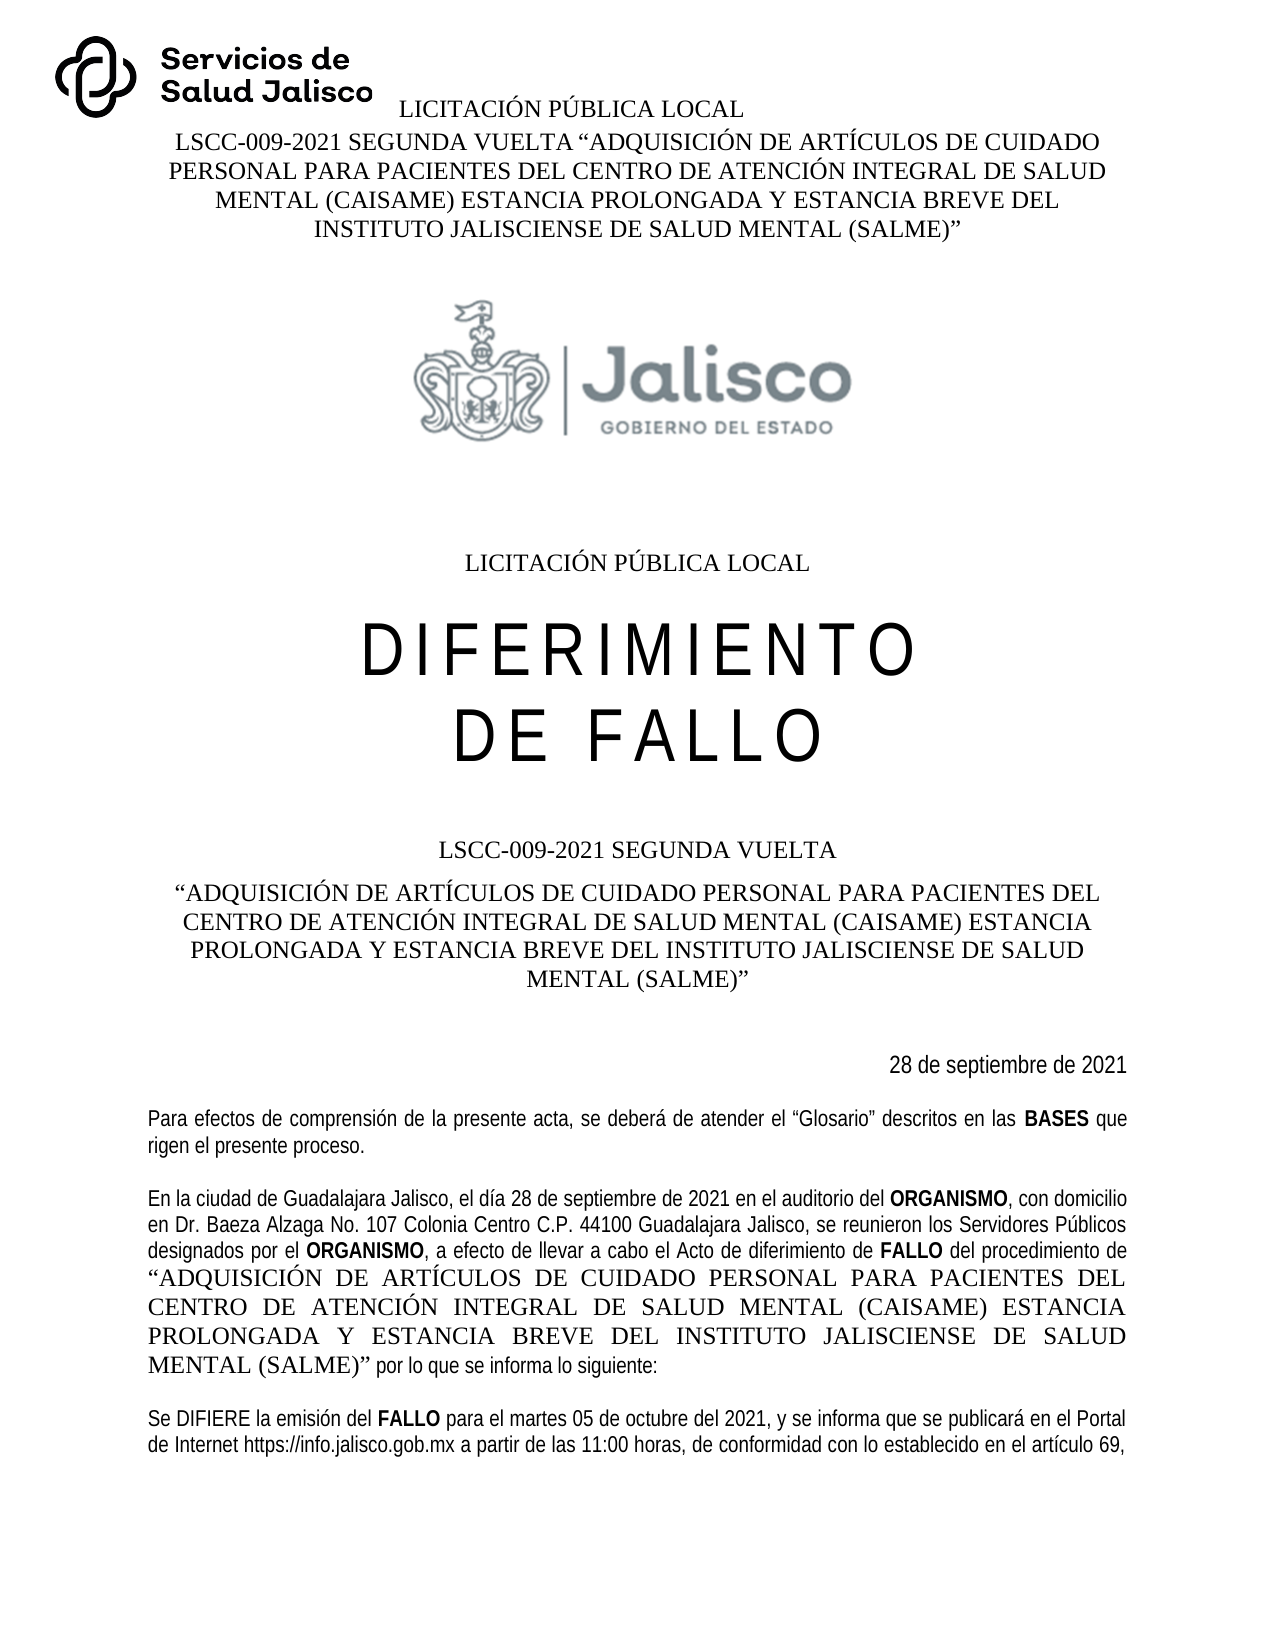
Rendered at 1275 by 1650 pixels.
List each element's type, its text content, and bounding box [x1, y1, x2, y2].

text Para efectos de comprensión de la presente acta, se deberá de atender el “Glosario” descritos en las BASES que rigen el presente proceso. [148, 1105, 1127, 1158]
text DIFERIMIENTO [148, 606, 1127, 692]
picture [55, 36, 373, 118]
picture [395, 275, 880, 487]
text En la ciudad de Guadalajara Jalisco, el día en el auditorio del ORGANISMO, con domicilio en Dr. Baeza Alzaga No. 107 Colonia Centro C.P. 44100 Guadalajara Jalisco, se reunieron los Servidores Públicos designados por el ORGANISMO, a efecto de llevar a cabo el Acto de diferimiento de FALLO del procedimiento de por lo que se informa lo siguiente: [148, 1184, 1127, 1378]
text DE FALLO [148, 692, 1127, 778]
